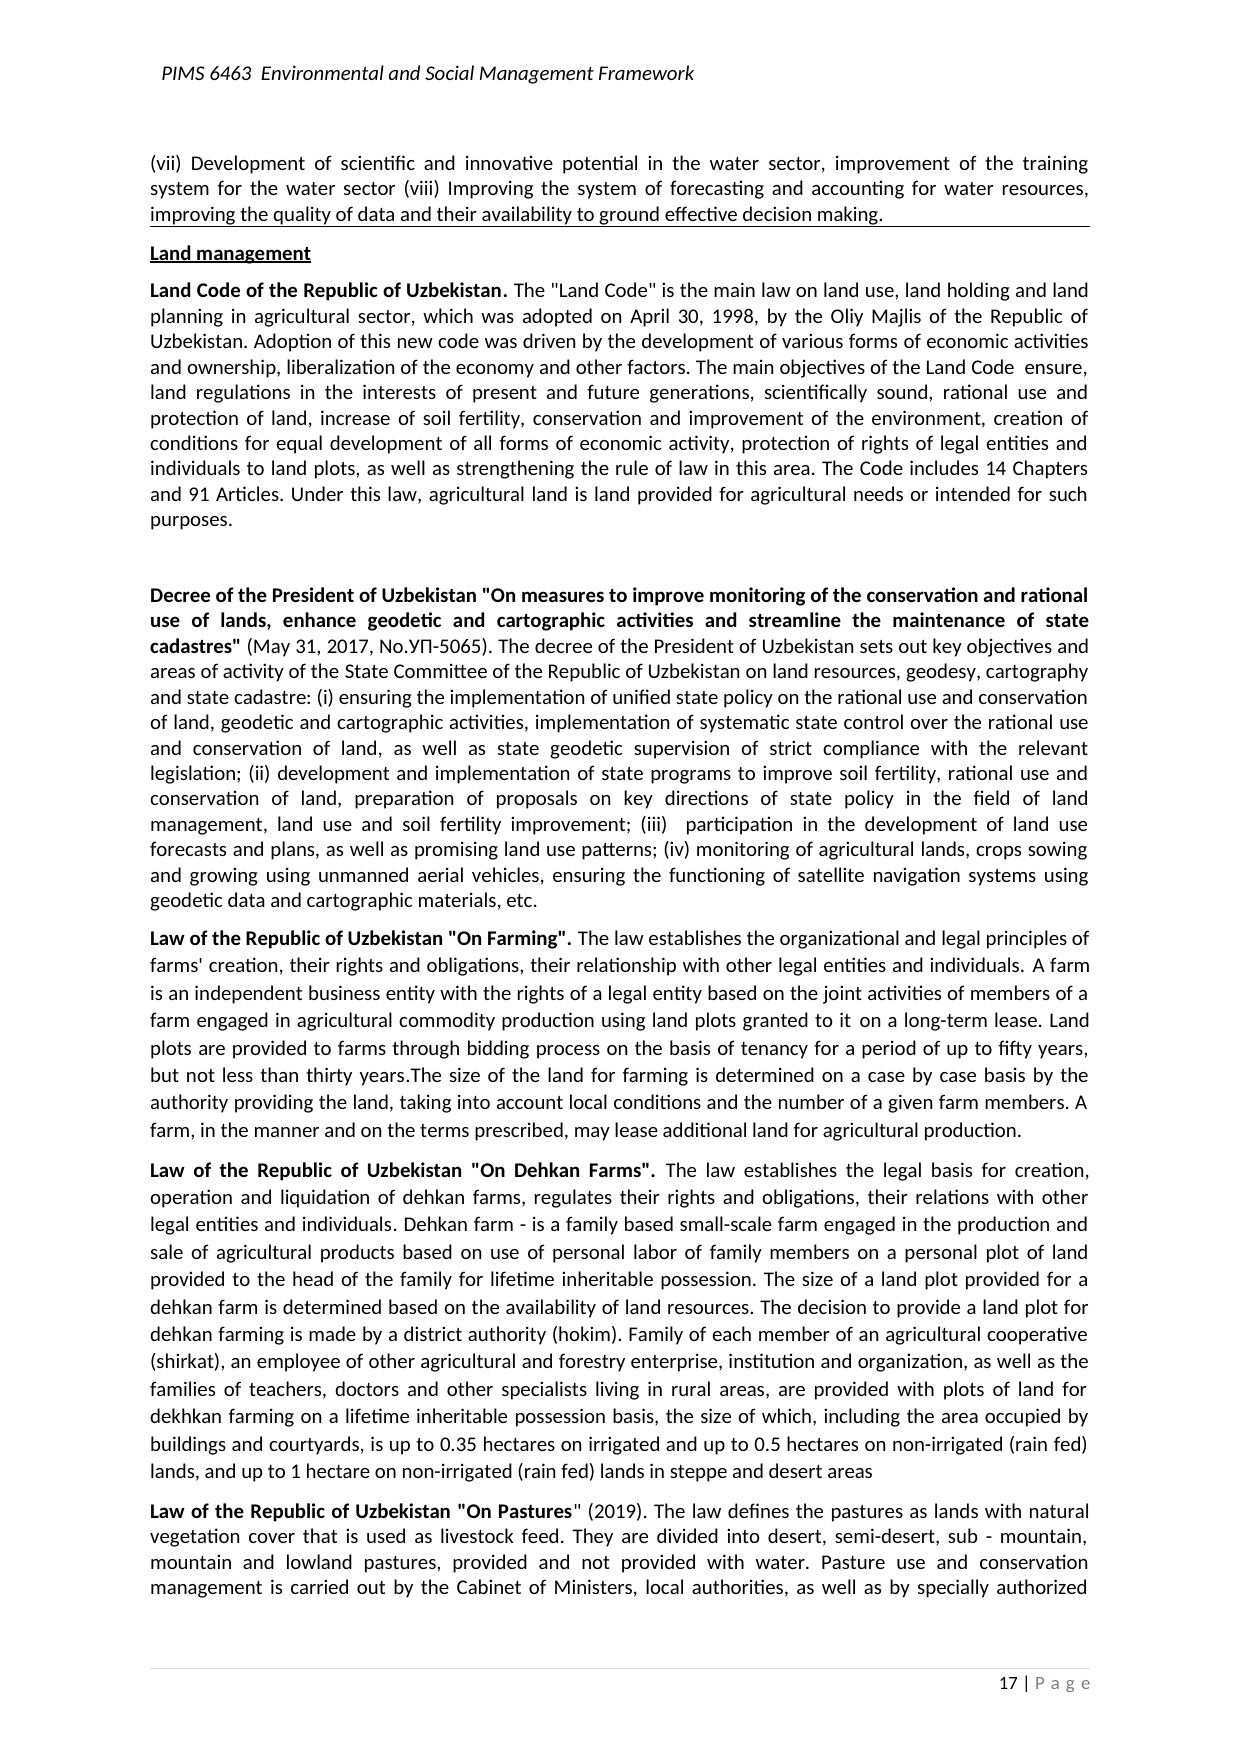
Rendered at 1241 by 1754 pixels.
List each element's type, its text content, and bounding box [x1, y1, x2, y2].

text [150, 150, 1090, 226]
text Land management [150, 240, 1090, 265]
text Land Code of the Republic of Uzbekistan. The "Land Code" is the main law on land use, land holding and land planning in agricultural sector, which was adopted on April 30, 1998, by the Oliy Majlis of the Republic of Uzbekistan. Adoption of this new code was driven by the development of various forms of economic activities and ownership, liberalization of the economy and other factors. The main objectives of the Land Code ensure, land regulations in the interests of present and future generations, scientifically sound, rational use and protection of land, increase of soil fertility, conservation and improvement of the environment, creation of conditions for equal development of all forms of economic activity, protection of rights of legal entities and individuals to land plots, as well as strengthening the rule of law in this area. The Code includes 14 Chapters and 91 Articles. Under this law, agricultural land is land provided for agricultural needs or intended for such purposes. [150, 278, 1090, 532]
text Law of the Republic of Uzbekistan "On Dehkan Farms". The law establishes the legal basis for creation, operation and liquidation of dehkan farms, regulates their rights and obligations, their relations with other legal entities and individuals. Dehkan farm - is a family based small-scale farm engaged in the production and sale of agricultural products based on use of personal labor of family members on a personal plot of land provided to the head of the family for lifetime inheritable possession. The size of a land plot provided for a dehkan farm is determined based on the availability of land resources. The decision to provide a land plot for dehkan farming is made by a district authority (hokim). Family of each member of an agricultural cooperative (shirkat), an employee of other agricultural and forestry enterprise, institution and organization, as well as the families of teachers, doctors and other specialists living in rural areas, are provided with plots of land for dekhkan farming on a lifetime inheritable possession basis, the size of which, including the area occupied by buildings and courtyards, is up to 0.35 hectares on irrigated and up to 0.5 hectares on non-irrigated (rain fed) lands, and up to 1 hectare on non-irrigated (rain fed) lands in steppe and desert areas [150, 1157, 1090, 1484]
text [150, 1498, 1090, 1600]
text Law of the Republic of Uzbekistan "On Farming". The law establishes the organizational and legal principles of farms' creation, their rights and obligations, their relationship with other legal entities and individuals. A farm is an independent business entity with the rights of a legal entity based on the joint activities of members of a farm engaged in agricultural commodity production using land plots granted to it on a long-term lease. Land plots are provided to farms through bidding process on the basis of tenancy for a period of up to fifty years, but not less than thirty years.The size of the land for farming is determined on a case by case basis by the authority providing the land, taking into account local conditions and the number of a given farm members. A farm, in the manner and on the terms prescribed, may lease additional land for agricultural production. [150, 925, 1090, 1142]
text Decree of the President of Uzbekistan "On measures to improve monitoring of the conservation and rational use of lands, enhance geodetic and cartographic activities and streamline the maintenance of state cadastres" (May 31, 2017, No.УП-5065). The decree of the President of Uzbekistan sets out key objectives and areas of activity of the State Committee of the Republic of Uzbekistan on land resources, geodesy, cartography and state cadastre: (i) ensuring the implementation of unified state policy on the rational use and conservation of land, geodetic and cartographic activities, implementation of systematic state control over the rational use and conservation of land, as well as state geodetic supervision of strict compliance with the relevant legislation; (ii) development and implementation of state programs to improve soil fertility, rational use and conservation of land, preparation of proposals on key directions of state policy in the field of land management, land use and soil fertility improvement; (iii) participation in the development of land use forecasts and plans, as well as promising land use patterns; (iv) monitoring of agricultural lands, crops sowing and growing using unmanned aerial vehicles, ensuring the functioning of satellite navigation systems using geodetic data and cartographic materials, etc. [150, 582, 1090, 913]
